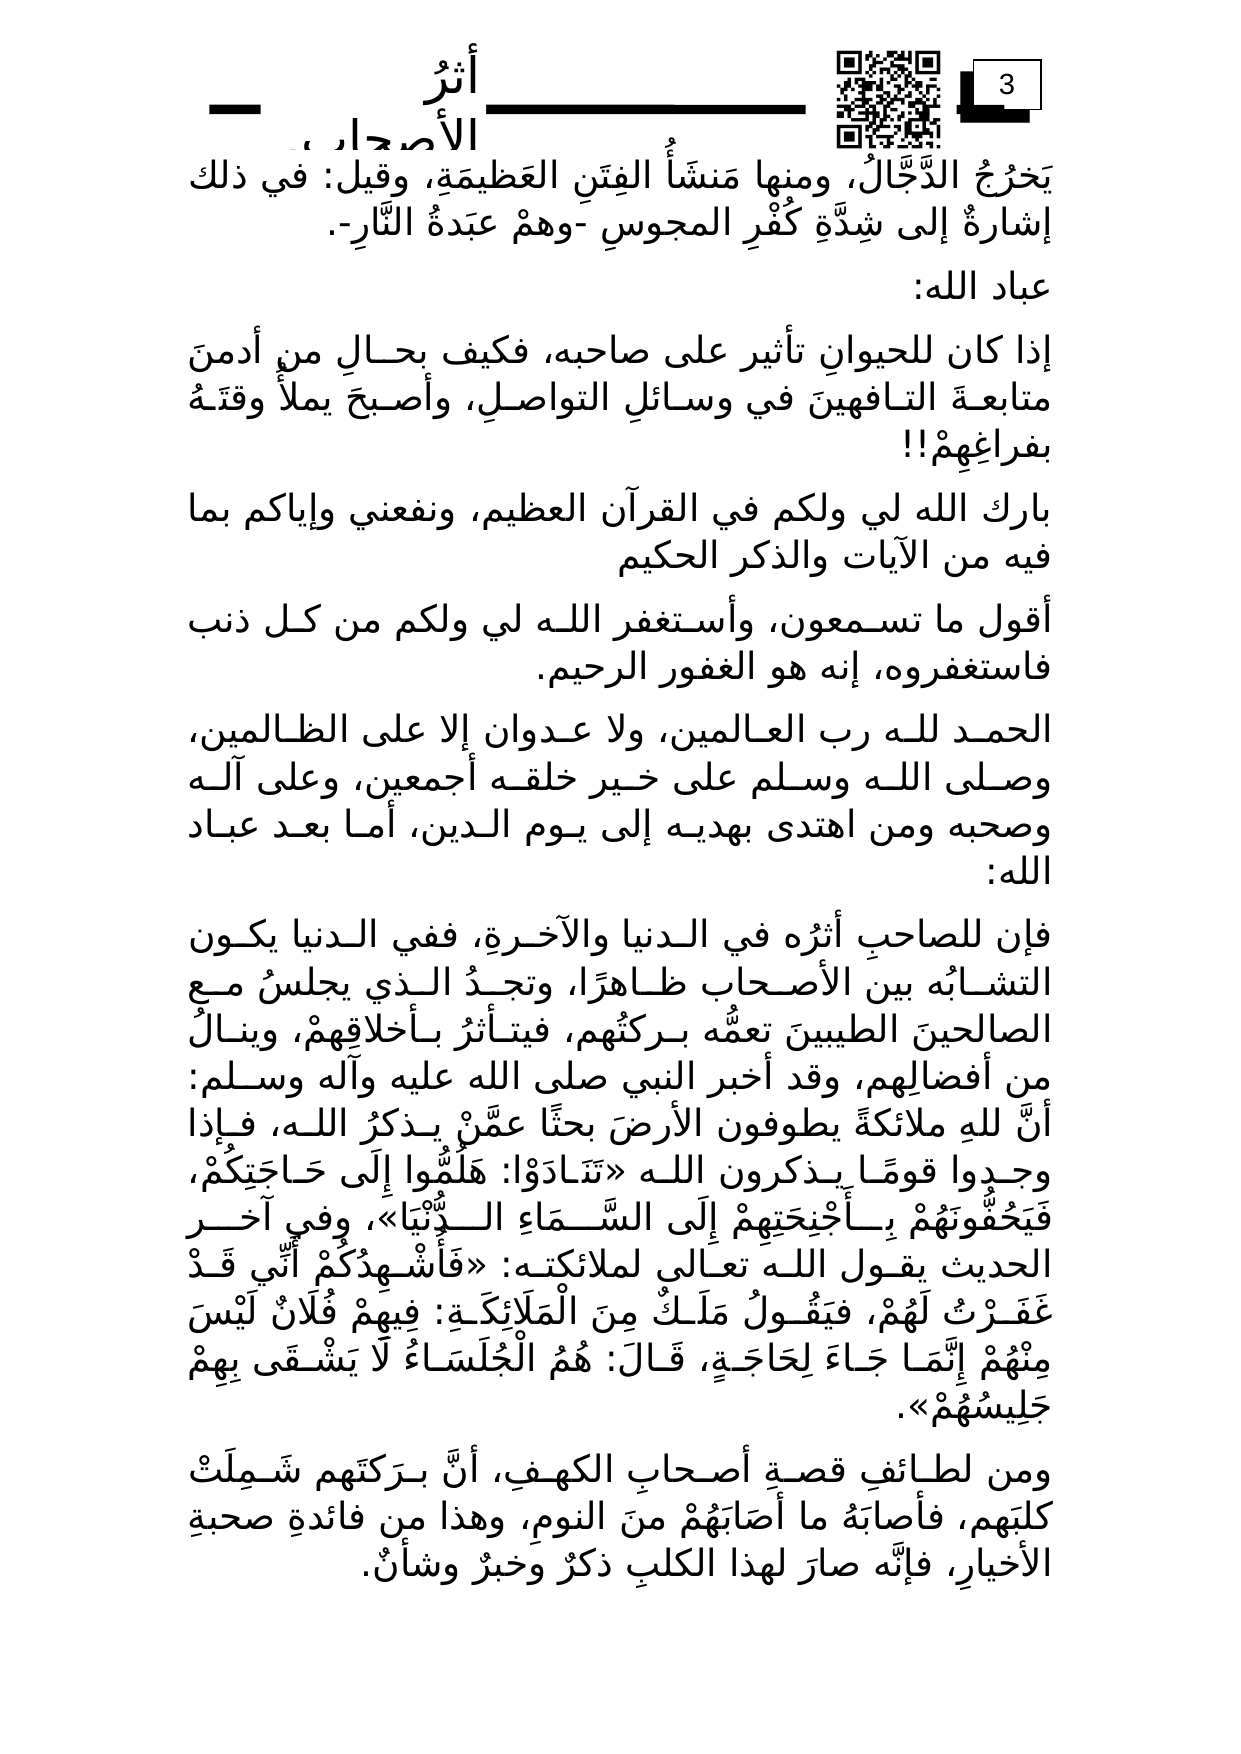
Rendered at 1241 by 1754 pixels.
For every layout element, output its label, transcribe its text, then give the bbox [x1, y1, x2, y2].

text الحمد لله رب العالمين، ولا عدوان إلا على الظالمين، وصلى الله وسلم على خير خلقه أجمعين، وعلى آله وصحبه ومن اهتدى بهديه إلى يوم الدين، أما بعد عباد الله: [187, 708, 1053, 893]
text أقول ما تسمعون، وأستغفر الله لي ولكم من كل ذنب فاستغفروه، إنه هو الغفور الرحيم. [187, 597, 1053, 688]
text عباد الله: [187, 265, 1053, 308]
text ومن لطائفِ قصةِ أصحابِ الكهفِ، أنَّ برَكتَهم شَمِلَتْ كلبَهم، فأصابَهُ ما أصَابَهُمْ منَ النومِ، وهذا من فائدةِ صحبةِ الأخيارِ، فإنَّه صارَ لهذا الكلبِ ذكرٌ وخبرٌ وشأنٌ. [187, 1448, 1053, 1585]
text بارك الله لي ولكم في القرآن العظيم، ونفعني وإياكم بما فيه من الآيات والذكر الحكيم [187, 486, 1053, 577]
text فإن للصاحبِ أثرُه في الدنيا والآخرةِ، ففي الدنيا يكون التشابُه بين الأصحاب ظاهرًا، وتجدُ الذي يجلسُ مع الصالحينَ الطيبينَ تعمُّه بركتُهم، فيتأثرُ بأخلاقِهمْ، وينالُ من أفضالِهم، وقد أخبر النبي صلى الله عليه وآله وسلم: أنَّ للهِ ملائكةً يطوفون الأرضَ بحثًا عمَّنْ يذكرُ الله، فإذا وجدوا قومًا يذكرون الله «تَنَادَوْا: هَلُمُّوا إِلَى حَاجَتِكُمْ، فَيَحُفُّونَهُمْ بِأَجْنِحَتِهِمْ إِلَى السَّمَاءِ الدُّنْيَا»، وفي آخر الحديث يقول الله تعالى لملائكته: «فَأُشْهِدُكُمْ أَنِّي قَدْ غَفَرْتُ لَهُمْ، فيَقُولُ مَلَكٌ مِنَ الْمَلَائِكَةِ: فِيهِمْ فُلَانٌ لَيْسَ مِنْهُمْ إِنَّمَا جَاءَ لِحَاجَةٍ، قَالَ: هُمُ الْجُلَسَاءُ ‌لَا ‌يَشْقَى بِهِمْ جَلِيسُهُمْ». [187, 913, 1053, 1427]
text إذا كان للحيوانِ تأثير على صاحبه، فكيف بحالِ من أدمنَ متابعةَ التافهينَ في وسائلِ التواصلِ، وأصبحَ يملأُ وقتَهُ بفراغِهِمْ!! [187, 328, 1053, 466]
picture [835, 49, 942, 150]
